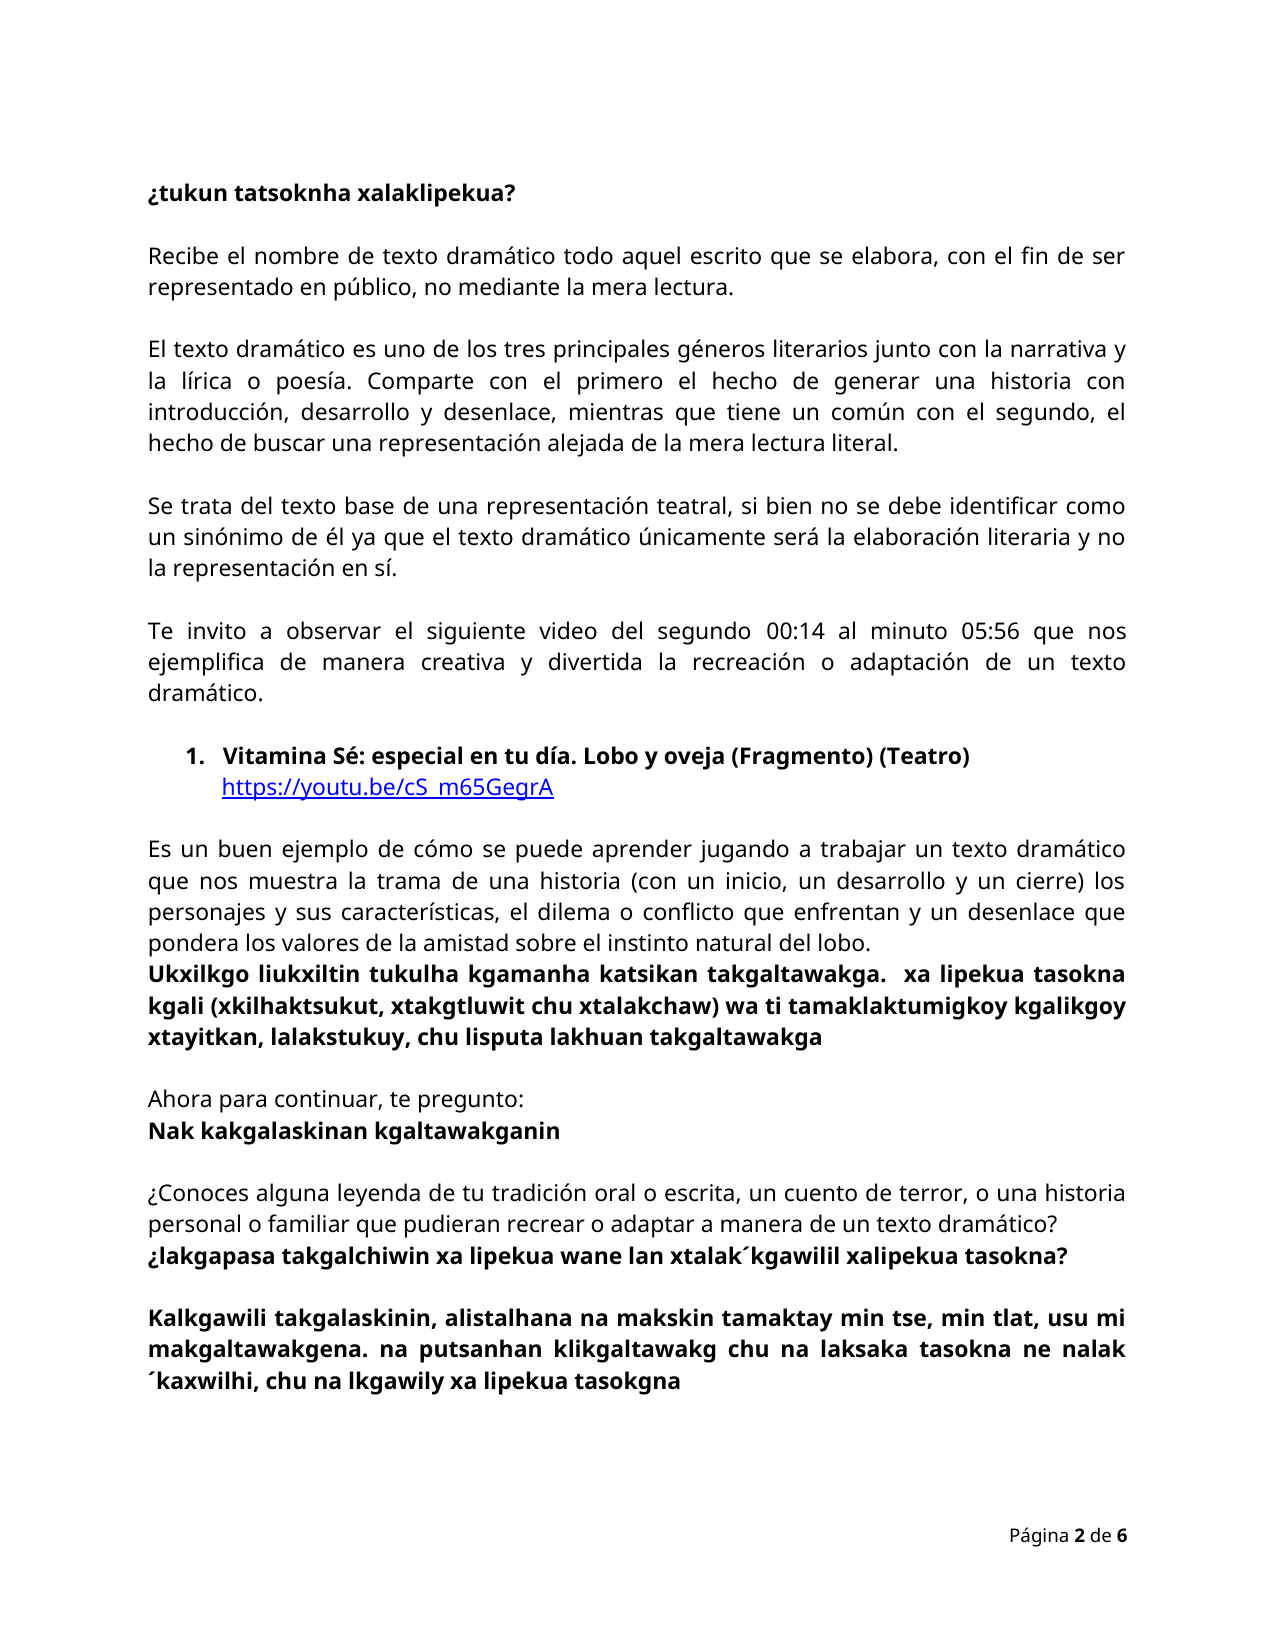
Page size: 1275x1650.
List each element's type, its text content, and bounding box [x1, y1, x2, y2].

text ¿Conoces alguna leyenda de tu tradición oral o escrita, un cuento de terror, o una historia personal o familiar que pudieran recrear o adaptar a manera de un texto dramático? [148, 1177, 1127, 1240]
text Ukxilkgo liukxiltin tukulha kgamanha katsikan takgaltawakga. xa lipekua tasokna kgali (xkilhaktsukut, xtakgtluwit chu xtalakchaw) wa ti tamaklaktumigkoy kgalikgoy xtayitkan, lalakstukuy, chu lisputa lakhuan takgaltawakga [148, 958, 1127, 1052]
text Nak kakgalaskinan kgaltawakganin [148, 1115, 1127, 1146]
text Te invito a observar el siguiente video del segundo 00:14 al minuto 05:56 que nos ejemplifica de manera creativa y divertida la recreación o adaptación de un texto dramático. [148, 615, 1127, 708]
text ¿tukun tatsoknha xalaklipekua? [148, 177, 1127, 208]
text ¿lakgapasa takgalchiwin xa lipekua wane lan xtalak´kgawilil xalipekua tasokna? [148, 1240, 1127, 1271]
text Kalkgawili takgalaskinin, alistalhana na makskin tamaktay min tse, min tlat, usu mi makgaltawakgena. na putsanhan klikgaltawakg chu na laksaka tasokna ne nalak´kaxwilhi, chu na lkgawily xa lipekua tasokgna [148, 1302, 1127, 1396]
text Recibe el nombre de texto dramático todo aquel escrito que se elabora, con el fin de ser representado en público, no mediante la mera lectura. [148, 240, 1127, 302]
text Se trata del texto base de una representación teatral, si bien no se debe identificar como un sinónimo de él ya que el texto dramático únicamente será la elaboración literaria y no la representación en sí. [148, 490, 1127, 583]
text Es un buen ejemplo de cómo se puede aprender jugando a trabajar un texto dramático que nos muestra la trama de una historia (con un inicio, un desarrollo y un cierre) los personajes y sus características, el dilema o conflicto que enfrentan y un desenlace que pondera los valores de la amistad sobre el instinto natural del lobo. [148, 833, 1127, 958]
text https://youtu.be/cS_m65GegrA [148, 771, 1127, 802]
list Vitamina Sé: especial en tu día. Lobo y oveja (Fragmento) (Teatro) [185, 740, 1127, 771]
text Ahora para continuar, te pregunto: [148, 1083, 1127, 1115]
text El texto dramático es uno de los tres principales géneros literarios junto con la narrativa y la lírica o poesía. Comparte con el primero el hecho de generar una historia con introducción, desarrollo y desenlace, mientras que tiene un común con el segundo, el hecho de buscar una representación alejada de la mera lectura literal. [148, 333, 1127, 458]
